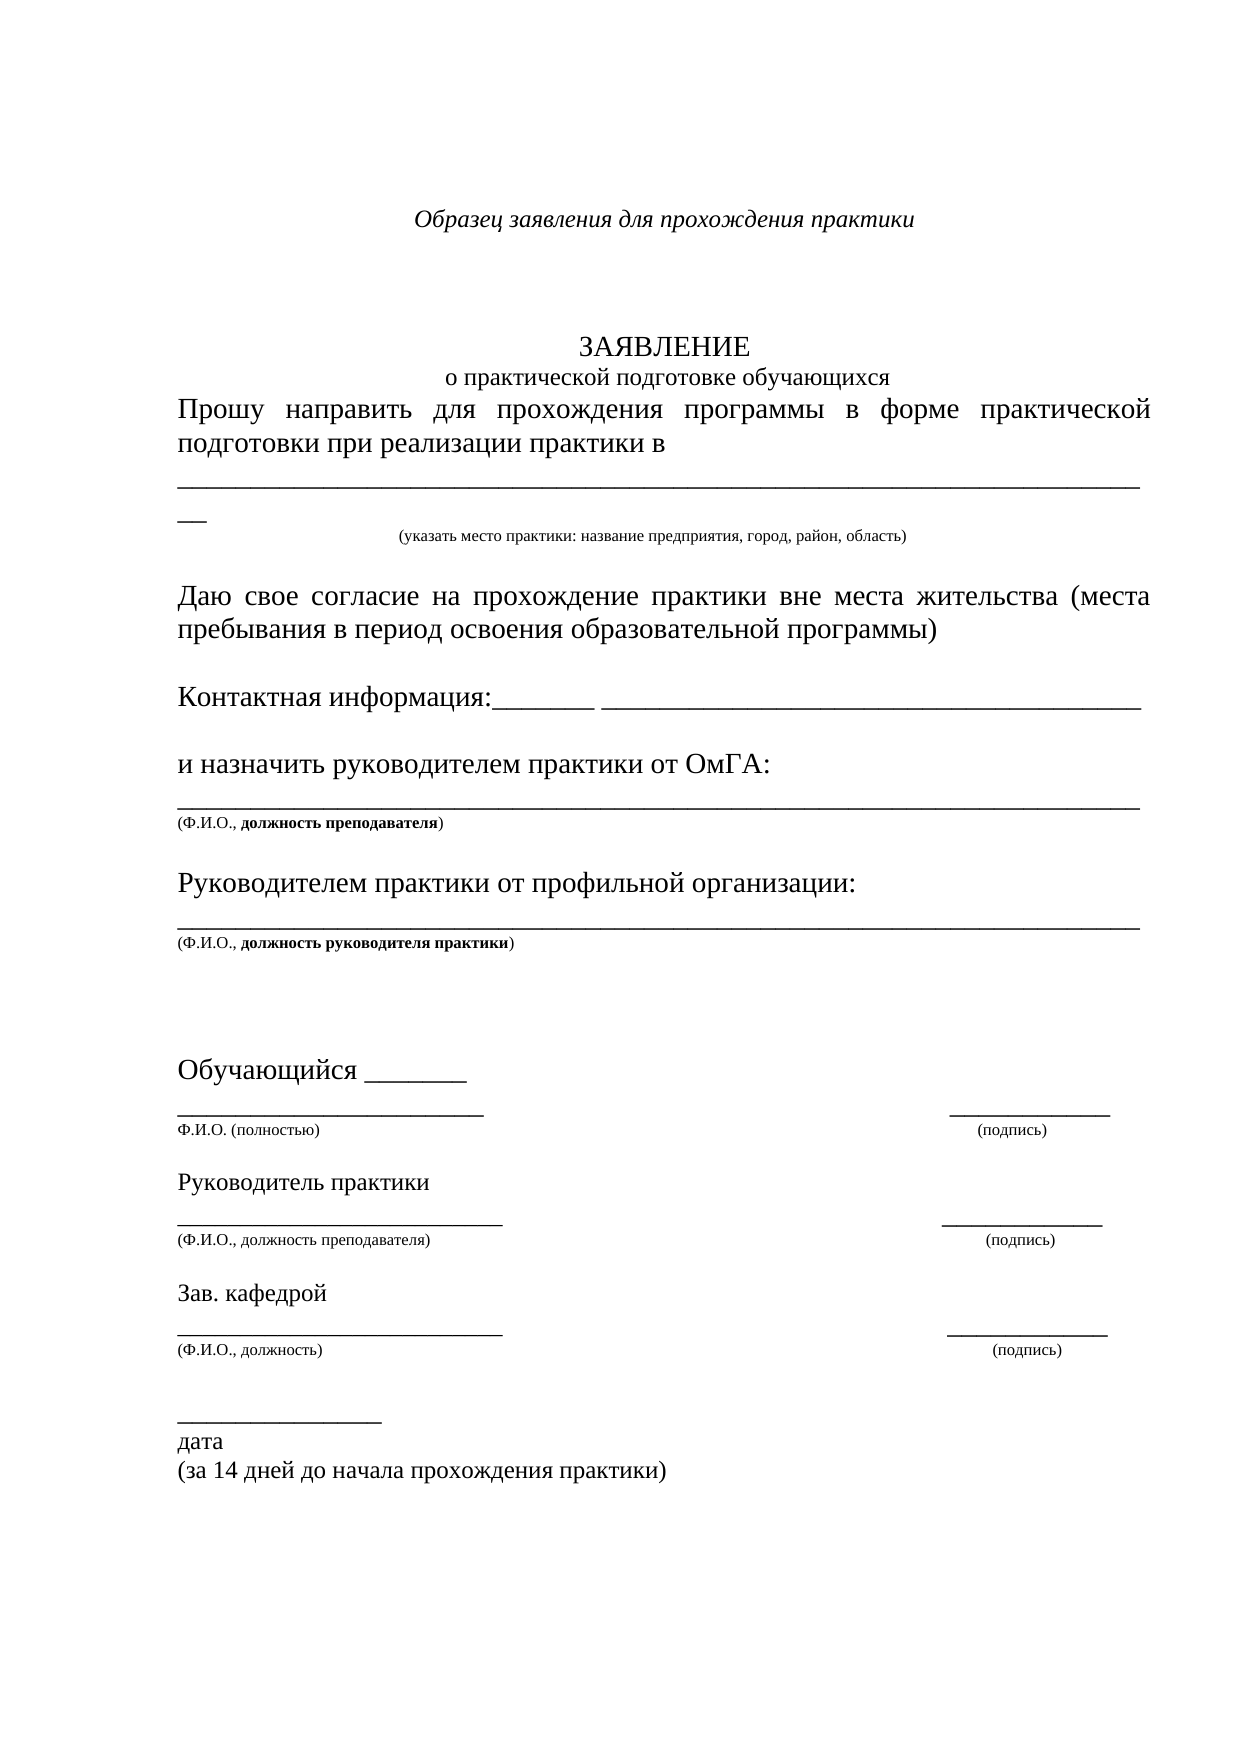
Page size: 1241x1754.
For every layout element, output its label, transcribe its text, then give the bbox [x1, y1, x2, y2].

text __________________________ ___________ [177, 1196, 1152, 1230]
text Руководитель практики [177, 1167, 1152, 1196]
text __________________________________________________________________ [177, 779, 1152, 813]
text о практической подготовке обучающихся [177, 362, 1152, 391]
text (Ф.И.О., должность руководителя практики) [177, 933, 1152, 952]
text (указать место практики: название предприятия, город, район, область) [177, 525, 1152, 544]
text _____________________ ___________ [177, 1086, 1152, 1119]
text __________________________________________________________________ [177, 899, 1152, 933]
text Обучающийся _______ [177, 1052, 1152, 1086]
text Руководителем практики от профильной организации: [177, 866, 1152, 899]
text (Ф.И.О., должность) (подпись) [177, 1340, 1152, 1359]
text Даю свое согласие на прохождение практики вне места жительства (места пребывания в период освоения образовательной программы) [177, 578, 1152, 645]
text Ф.И.О. (полностью) (подпись) [177, 1119, 1152, 1139]
text (Ф.И.О., должность преподавателя) [177, 813, 1152, 832]
text Прошу направить для прохождения программы в форме практической подготовки при реализации практики в [177, 391, 1152, 458]
text Образец заявления для прохождения практики [177, 204, 1152, 233]
text и назначить руководителем практики от ОмГА: [177, 746, 1152, 779]
text __________________________ ___________ [177, 1306, 1152, 1340]
text ____________________________________________________________________ [177, 458, 1152, 525]
text ______________ [177, 1393, 1152, 1426]
text Контактная информация:_______ _____________________________________ [177, 679, 1152, 712]
text дата [177, 1426, 1152, 1455]
text (Ф.И.О., должность преподавателя) (подпись) [177, 1230, 1152, 1249]
text ЗАЯВЛЕНИЕ [177, 329, 1152, 362]
text Зав. кафедрой [177, 1278, 1152, 1306]
text (за 14 дней до начала прохождения практики) [177, 1455, 1152, 1484]
